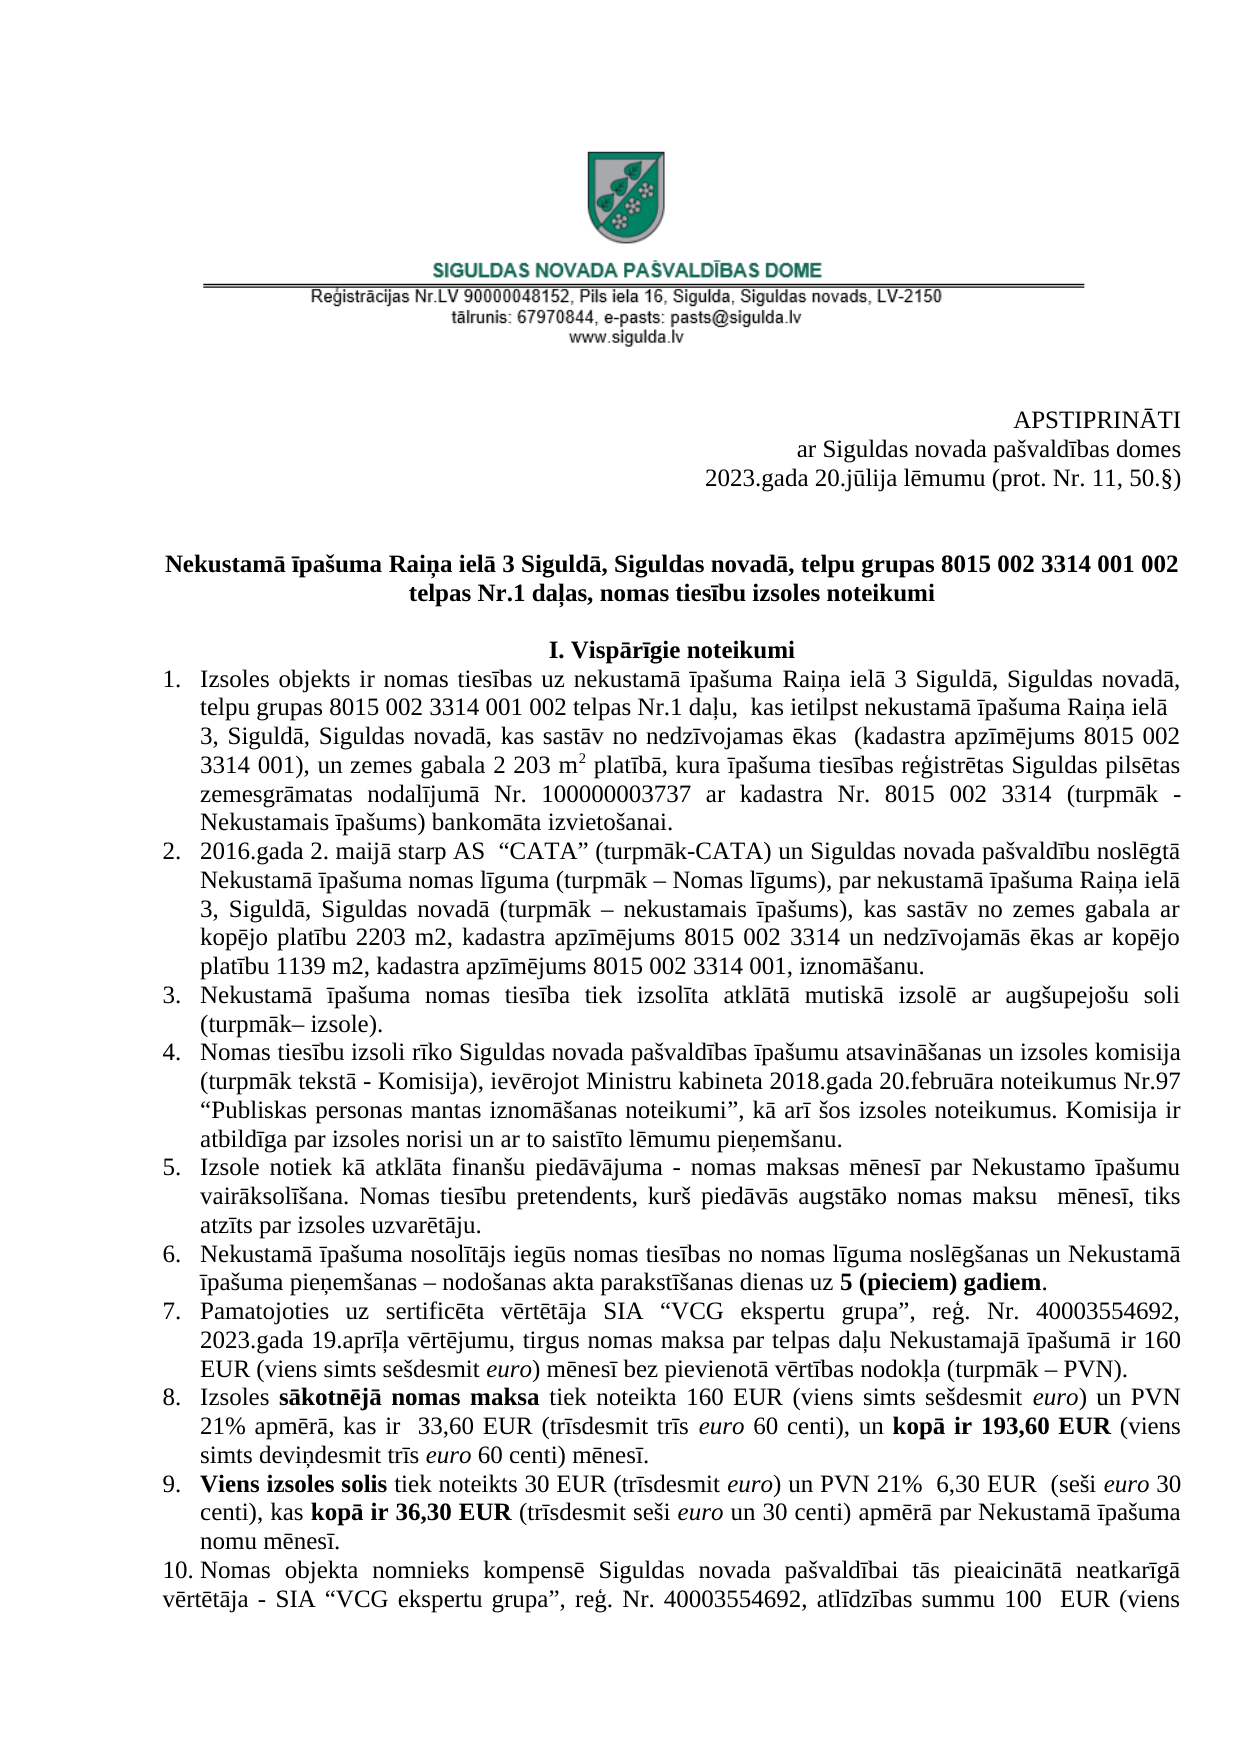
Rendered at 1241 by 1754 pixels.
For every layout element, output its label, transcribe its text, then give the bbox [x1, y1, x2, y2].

list Izsoles sākotnējā nomas maksa tiek noteikta 160 EUR (viens simts sešdesmit euro) un PVN 21% apmērā, kas ir 33,60 EUR (trīsdesmit trīs euro 60 centi), un kopā ir 193,60 EUR (viens simts deviņdesmit trīs euro 60 centi) mēnesī. [162, 1382, 1181, 1469]
list Viens izsoles solis tiek noteikts 30 EUR (trīsdesmit euro) un PVN 21% 6,30 EUR (seši euro 30 centi), kas kopā ir 36,30 EUR (trīsdesmit seši euro un 30 centi) apmērā par Nekustamā īpašuma nomu mēnesī. [162, 1469, 1181, 1555]
text Nekustamā īpašuma Raiņa ielā 3 Siguldā, Siguldas novadā, telpu grupas 8015 002 3314 001 002 telpas Nr.1 daļas, nomas tiesību izsoles noteikumi [162, 549, 1181, 607]
list Nomas tiesību izsoli rīko Siguldas novada pašvaldības īpašumu atsavināšanas un izsoles komisija (turpmāk tekstā - Komisija), ievērojot Ministru kabineta 2018.gada 20.februāra noteikumus Nr.97 “Publiskas personas mantas iznomāšanas noteikumi”, kā arī šos izsoles noteikumus. Komisija ir atbildīga par izsoles norisi un ar to saistīto lēmumu pieņemšanu. [162, 1037, 1181, 1152]
text APSTIPRINĀTI [162, 406, 1181, 434]
list Pamatojoties uz sertificēta vērtētāja SIA “VCG ekspertu grupa”, reģ. Nr. 40003554692, 2023.gada 19.aprīļa vērtējumu, tirgus nomas maksa par telpas daļu Nekustamajā īpašumā ir 160 EUR (viens simts sešdesmit euro) mēnesī bez pievienotā vērtības nodokļa (turpmāk – PVN). [162, 1296, 1181, 1382]
list Izsoles objekts ir nomas tiesības uz nekustamā īpašuma Raiņa ielā 3 Siguldā, Siguldas novadā, telpu grupas 8015 002 3314 001 002 telpas Nr.1 daļu, kas ietilpst nekustamā īpašuma Raiņa ielā [162, 664, 1181, 721]
text ar Siguldas novada pašvaldības domes [162, 434, 1181, 463]
list Izsole notiek kā atklāta finanšu piedāvājuma - nomas maksas mēnesī par Nekustamo īpašumu vairāksolīšana. Nomas tiesību pretendents, kurš piedāvās augstāko nomas maksu mēnesī, tiks atzīts par izsoles uzvarētāju. [162, 1152, 1181, 1239]
text I. Vispārīgie noteikumi [162, 635, 1181, 664]
list 3, Siguldā, Siguldas novadā, kas sastāv no nedzīvojamas ēkas (kadastra apzīmējums 8015 002 3314 001), un zemes gabala 2 203 m2 platībā, kura īpašuma tiesības reģistrētas Siguldas pilsētas zemesgrāmatas nodalījumā Nr. 100000003737 ar kadastra Nr. 8015 002 3314 (turpmāk - Nekustamais īpašums) bankomāta izvietošanai. [200, 721, 1181, 836]
list 2016.gada 2. maijā starp AS “CATA” (turpmāk-CATA) un Siguldas novada pašvaldību noslēgtā Nekustamā īpašuma nomas līguma (turpmāk – Nomas līgums), par nekustamā īpašuma Raiņa ielā 3, Siguldā, Siguldas novadā (turpmāk – nekustamais īpašums), kas sastāv no zemes gabala ar kopējo platību 2203 m2, kadastra apzīmējums 8015 002 3314 un nedzīvojamās ēkas ar kopējo platību 1139 m2, kadastra apzīmējums 8015 002 3314 001, iznomāšanu. [162, 836, 1181, 980]
list Nekustamā īpašuma nosolītājs iegūs nomas tiesības no nomas līguma noslēgšanas un Nekustamā īpašuma pieņemšanas – nodošanas akta parakstīšanas dienas uz 5 (pieciem) gadiem. [162, 1239, 1181, 1296]
picture [167, 118, 1113, 369]
text 2023.gada 20.jūlija lēmumu (prot. Nr. 11, 50.§) [162, 463, 1181, 492]
list Nekustamā īpašuma nomas tiesība tiek izsolīta atklātā mutiskā izsolē ar augšupejošu soli (turpmāk– izsole). [162, 980, 1181, 1037]
